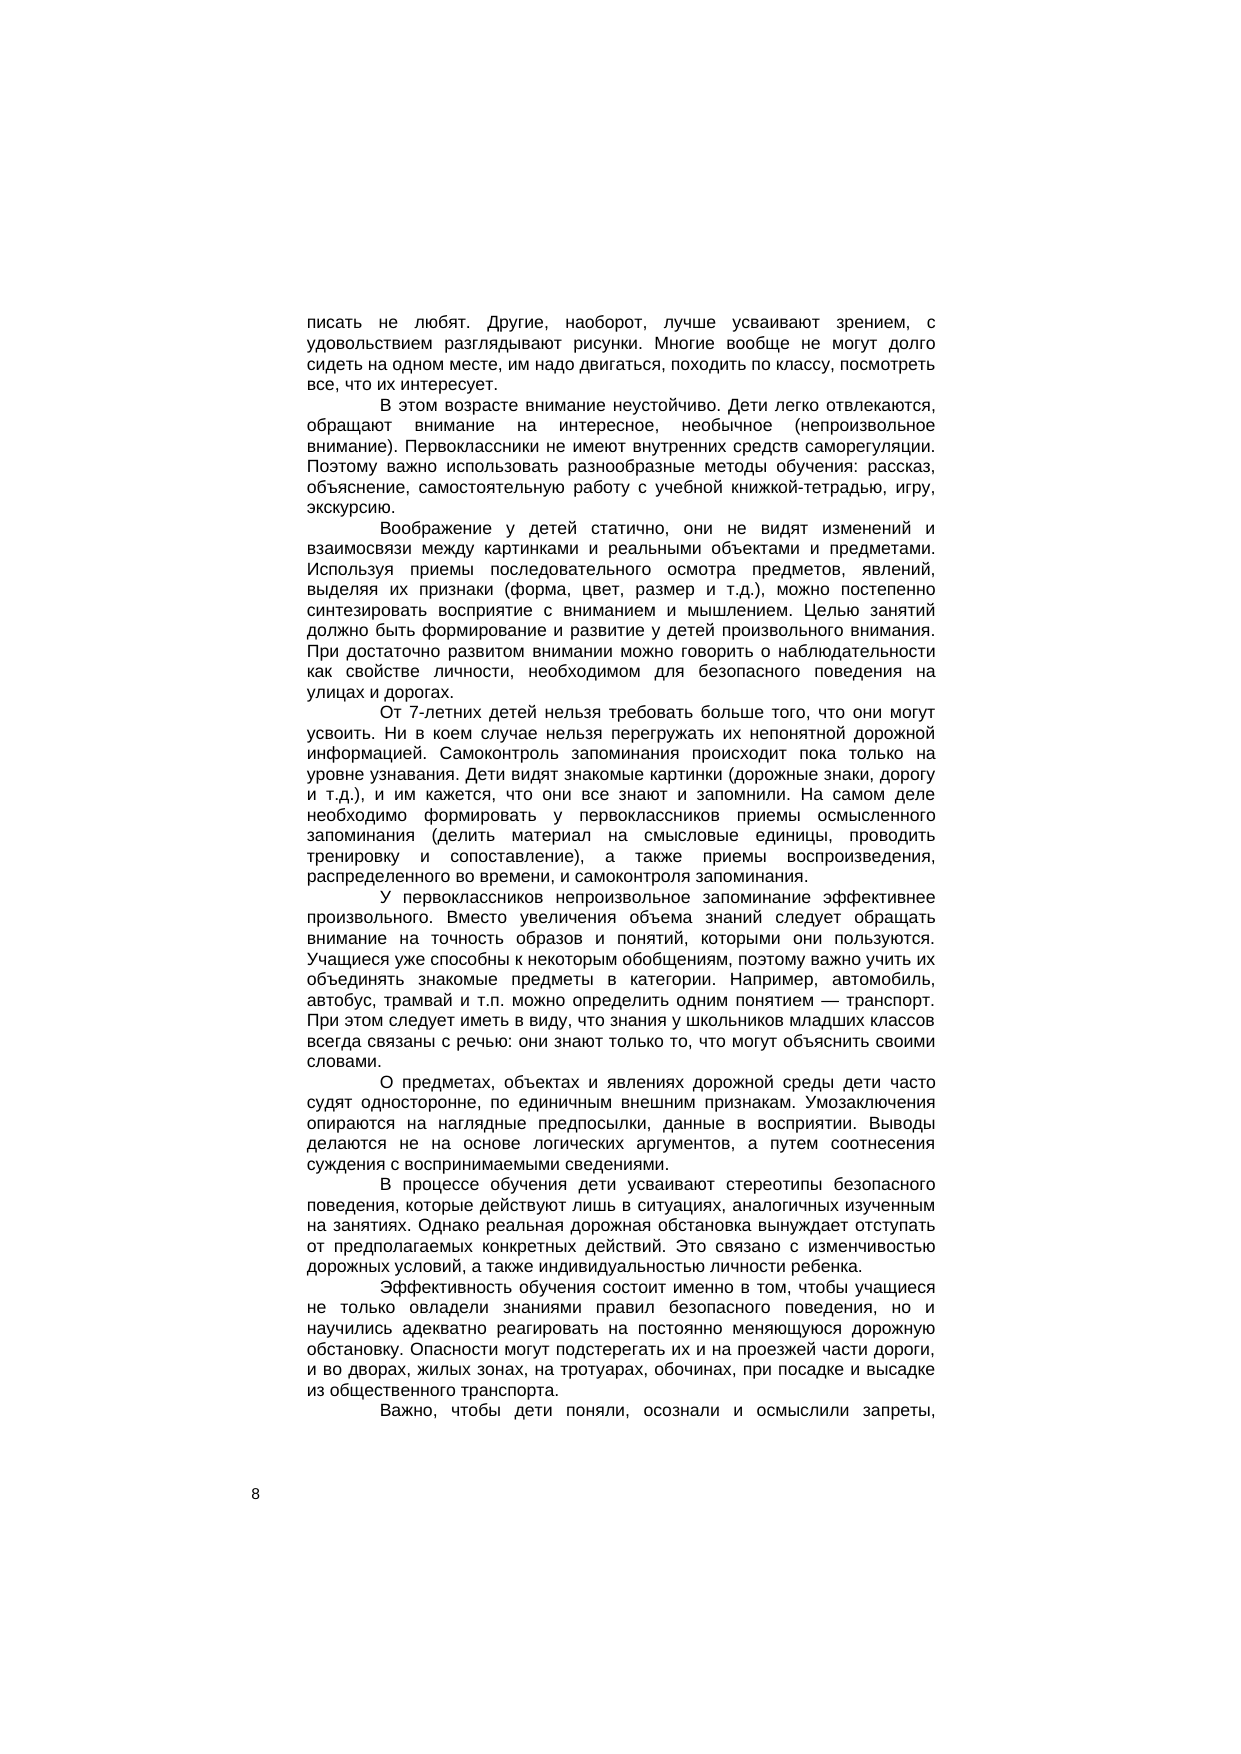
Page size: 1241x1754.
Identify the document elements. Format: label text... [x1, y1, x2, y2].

text В процессе обучения дети усваивают стереотипы безопасного поведения, которые действуют лишь в ситуациях, аналогичных изученным на занятиях. Однако реальная дорожная обстановка вынуждает отступать от предполагаемых конкретных действий. Это связано с изменчивостью дорожных условий, а также индивидуальностью личности ребенка. [307, 1174, 936, 1277]
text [307, 1400, 936, 1421]
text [307, 312, 936, 394]
text О предметах, объектах и явлениях дорожной среды дети часто судят односторонне, по единичным внешним признакам. Умозаключения опираются на наглядные предпосылки, данные в восприятии. Выводы делаются не на основе логических аргументов, а путем соотнесения суждения с воспринимаемыми сведениями. [307, 1072, 936, 1174]
text Воображение у детей статично, они не видят изменений и взаимосвязи между картинками и реальными объектами и предметами. Используя приемы последовательного осмотра предметов, явлений, выделяя их признаки (форма, цвет, размер и т.д.), можно постепенно синтезировать восприятие с вниманием и мышлением. Целью занятий должно быть формирование и развитие у детей произвольного внимания. При достаточно развитом внимании можно говорить о наблюдательности как свойстве личности, необходимом для безопасного поведения на улицах и дорогах. [307, 518, 936, 702]
text Эффективность обучения состоит именно в том, чтобы учащиеся не только овладели знаниями правил безопасного поведения, но и научились адекватно реагировать на постоянно меняющуюся дорожную обстановку. Опасности могут подстерегать их и на проезжей части дороги, и во дворах, жилых зонах, на тротуарах, обочинах, при посадке и высадке из общественного транспорта. [307, 1277, 936, 1400]
text В этом возрасте внимание неустойчиво. Дети легко отвлекаются, обращают внимание на интересное, необычное (непроизвольное внимание). Первоклассники не имеют внутренних средств саморегуляции. Поэтому важно использовать разнообразные методы обучения: рассказ, объяснение, самостоятельную работу с учебной книжкой-тетрадью, игру, экскурсию. [307, 394, 936, 518]
text У первоклассников непроизвольное запоминание эффективнее произвольного. Вместо увеличения объема знаний следует обращать внимание на точность образов и понятий, которыми они пользуются. Учащиеся уже способны к некоторым обобщениям, поэтому важно учить их объединять знакомые предметы в категории. Например, автомобиль, автобус, трамвай и т.п. можно определить одним понятием — транспорт. При этом следует иметь в виду, что знания у школьников младших классов всегда связаны с речью: они знают только то, что могут объяснить своими словами. [307, 887, 936, 1072]
text От 7-летних детей нельзя требовать больше того, что они могут усвоить. Ни в коем случае нельзя перегружать их непонятной дорожной информацией. Самоконтроль запоминания происходит пока только на уровне узнавания. Дети видят знакомые картинки (дорожные знаки, дорогу и т.д.), и им кажется, что они все знают и запомнили. На самом деле необходимо формировать у первоклассников приемы осмысленного запоминания (делить материал на смысловые единицы, проводить тренировку и сопоставление), а также приемы воспроизведения, распределенного во времени, и самоконтроля запоминания. [307, 702, 936, 887]
